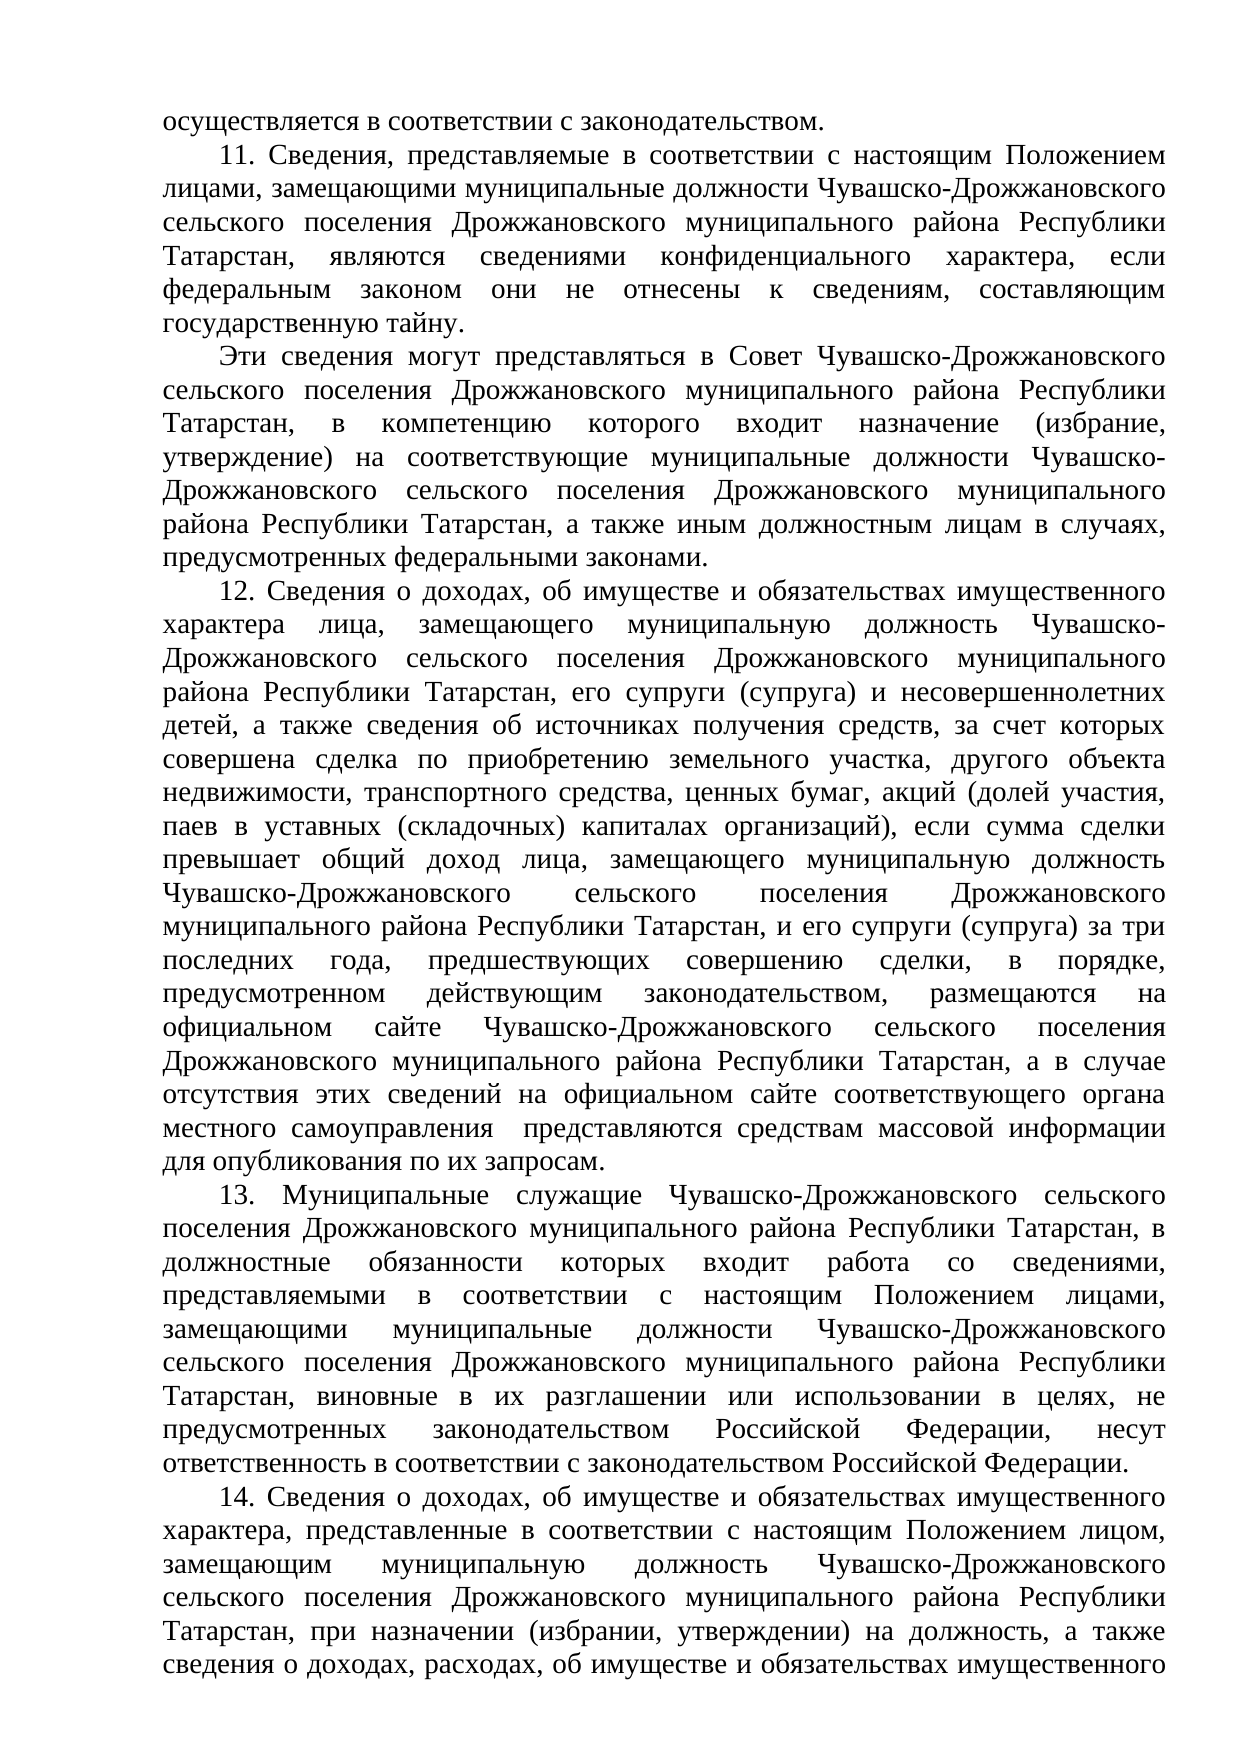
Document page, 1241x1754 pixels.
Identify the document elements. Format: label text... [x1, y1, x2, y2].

text 12. Сведения о доходах, об имуществе и обязательствах имущественного характера лица, замещающего муниципальную должность Чувашско-Дрожжановского сельского поселения Дрожжановского муниципального района Республики Татарстан, его супруги (супруга) и несовершеннолетних детей, а также сведения об источниках получения средств, за счет которых совершена сделка по приобретению земельного участка, другого объекта недвижимости, транспортного средства, ценных бумаг, акций (долей участия, паев в уставных (складочных) капиталах организаций), если сумма сделки превышает общий доход лица, замещающего муниципальную должность Чувашско-Дрожжановского сельского поселения Дрожжановского муниципального района Республики Татарстан, и его супруги (супруга) за три последних года, предшествующих совершению сделки, в порядке, предусмотренном действующим законодательством, размещаются на официальном сайте Чувашско-Дрожжановского сельского поселения Дрожжановского муниципального района Республики Татарстан, а в случае отсутствия этих сведений на официальном сайте соответствующего органа местного самоуправления представляются средствам массовой информации для опубликования по их запросам. [162, 573, 1167, 1177]
text 13. Муниципальные служащие Чувашско-Дрожжановского сельского поселения Дрожжановского муниципального района Республики Татарстан, в должностные обязанности которых входит работа со сведениями, представляемыми в соответствии с настоящим Положением лицами, замещающими муниципальные должности Чувашско-Дрожжановского сельского поселения Дрожжановского муниципального района Республики Татарстан, виновные в их разглашении или использовании в целях, не предусмотренных законодательством Российской Федерации, несут ответственность в соответствии с законодательством Российской Федерации. [162, 1177, 1167, 1479]
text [162, 103, 1167, 137]
text Эти сведения могут представляться в Совет Чувашско-Дрожжановского сельского поселения Дрожжановского муниципального района Республики Татарстан, в компетенцию которого входит назначение (избрание, утверждение) на соответствующие муниципальные должности Чувашско-Дрожжановского сельского поселения Дрожжановского муниципального района Республики Татарстан, а также иным должностным лицам в случаях, предусмотренных федеральными законами. [162, 338, 1167, 573]
text 11. Сведения, представляемые в соответствии с настоящим Положением лицами, замещающими муниципальные должности Чувашско-Дрожжановского сельского поселения Дрожжановского муниципального района Республики Татарстан, являются сведениями конфиденциального характера, если федеральным законом они не отнесены к сведениям, составляющим государственную тайну. [162, 137, 1167, 338]
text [162, 1479, 1167, 1680]
